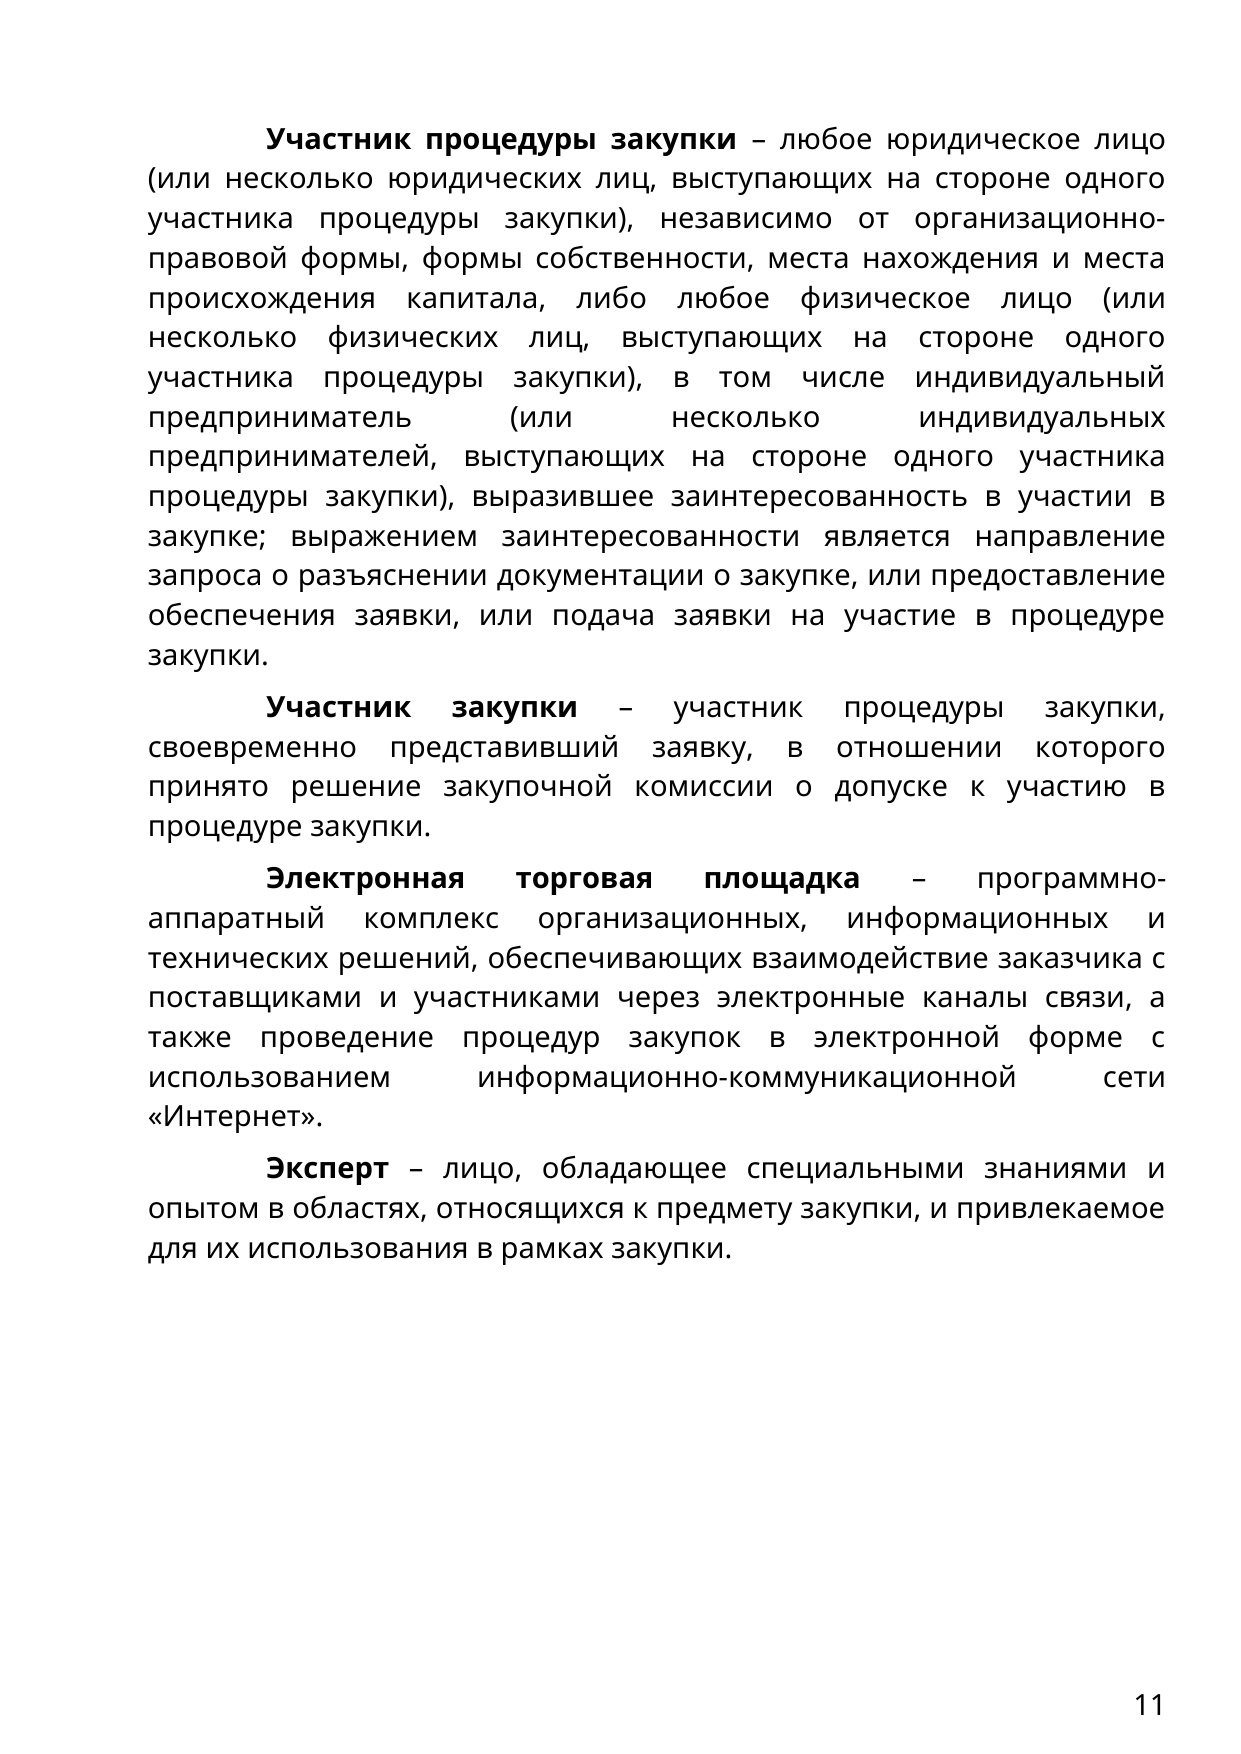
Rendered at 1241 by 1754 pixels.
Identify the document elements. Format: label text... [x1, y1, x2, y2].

list Участник закупки – участник процедуры закупки, своевременно представивший заявку, в отношении которого принято решение закупочной комиссии о допуске к участию в процедуре закупки. [148, 686, 1166, 845]
list Участник процедуры закупки – любое юридическое лицо (или несколько юридических лиц, выступающих на стороне одного участника процедуры закупки), независимо от организационно-правовой формы, формы собственности, места нахождения и места происхождения капитала, либо любое физическое лицо (или несколько физических лиц, выступающих на стороне одного участника процедуры закупки), в том числе индивидуальный предприниматель (или несколько индивидуальных предпринимателей, выступающих на стороне одного участника процедуры закупки), выразившее заинтересованность в участии в закупке; выражением заинтересованности является направление запроса о разъяснении документации о закупке, или предоставление обеспечения заявки, или подача заявки на участие в процедуре закупки. [148, 118, 1166, 674]
list Эксперт – лицо, обладающее специальными знаниями и опытом в областях, относящихся к предмету закупки, и привлекаемое для их использования в рамках закупки. [148, 1148, 1166, 1267]
list Электронная торговая площадка – программно-аппаратный комплекс организационных, информационных и технических решений, обеспечивающих взаимодействие заказчика с поставщиками и участниками через электронные каналы связи, а также проведение процедур закупок в электронной форме с использованием информационно-коммуникационной сети «Интернет». [148, 857, 1166, 1135]
